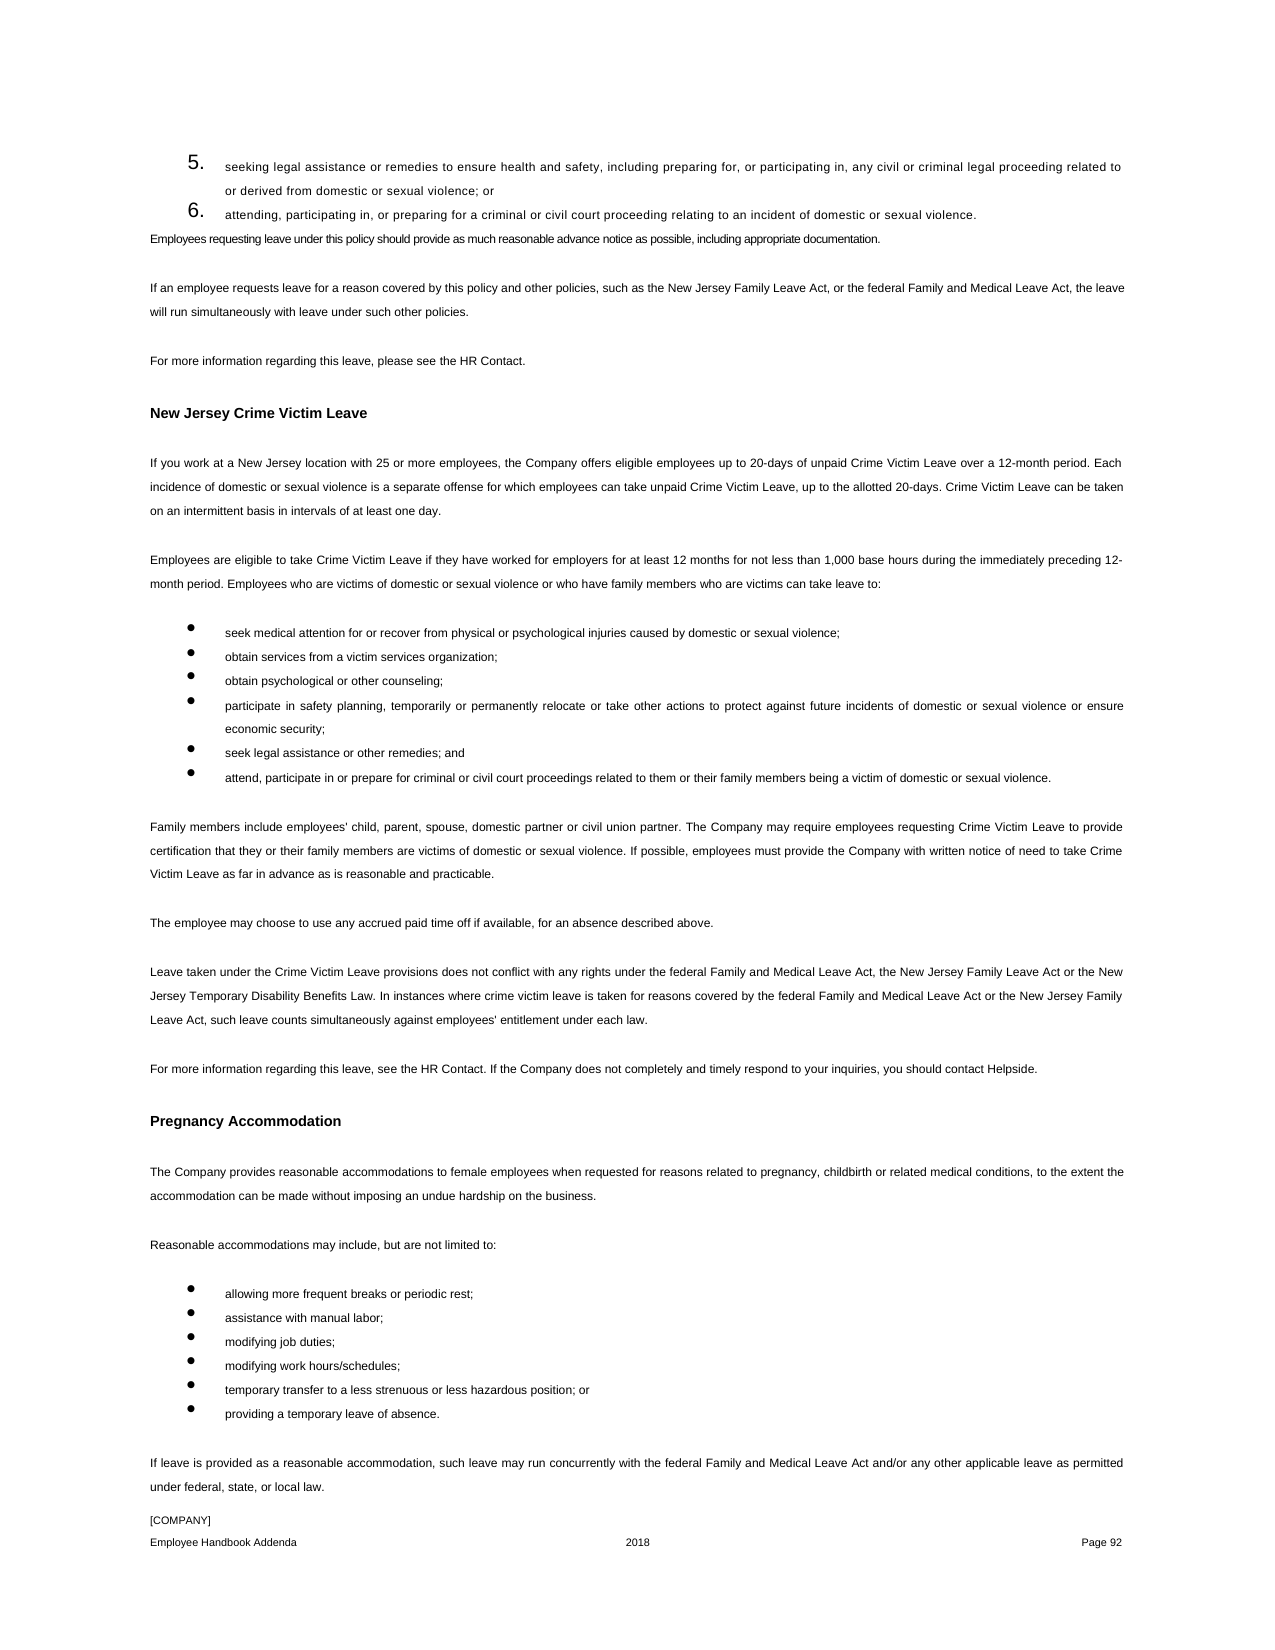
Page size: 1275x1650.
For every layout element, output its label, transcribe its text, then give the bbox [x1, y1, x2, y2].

text Leave taken under the Crime Victim Leave provisions does not conflict with any rights under the federal Family and Medical Leave Act, the New Jersey Family Leave Act or the New Jersey Temporary Disability Benefits Law. In instances where crime victim leave is taken for reasons covered by the federal Family and Medical Leave Act or the New Jersey Family Leave Act, such leave counts simultaneously against employees' entitlement under each law. [150, 955, 1125, 1027]
text If leave is provided as a reasonable accommodation, such leave may run concurrently with the federal Family and Medical Leave Act and/or any other applicable leave as permitted under federal, state, or local law. [150, 1446, 1125, 1494]
list attending, participating in, or preparing for a criminal or civil court proceeding relating to an incident of domestic or sexual violence. [187, 198, 1125, 222]
list modifying job duties; [187, 1325, 1125, 1349]
list assistance with manual labor; [187, 1301, 1125, 1325]
text For more information regarding this leave, see the HR Contact. If the Company does not completely and timely respond to your inquiries, you should contact Helpside. [150, 1052, 1125, 1076]
list attend, participate in or prepare for criminal or civil court proceedings related to them or their family members being a victim of domestic or sexual violence. [187, 761, 1125, 784]
list seek medical attention for or recover from physical or psychological injuries caused by domestic or sexual violence; [187, 616, 1125, 640]
list obtain services from a victim services organization; [187, 640, 1125, 664]
text Pregnancy Accommodation [150, 1101, 1125, 1130]
list allowing more frequent breaks or periodic rest; [187, 1277, 1125, 1301]
list seek legal assistance or other remedies; and [187, 736, 1125, 761]
text New Jersey Crime Victim Leave [150, 393, 1050, 421]
list temporary transfer to a less strenuous or less hazardous position; or [187, 1373, 1125, 1397]
text If an employee requests leave for a reason covered by this policy and other policies, such as the New Jersey Family Leave Act, or the federal Family and Medical Leave Act, the leave will run simultaneously with leave under such other policies. [150, 271, 1125, 319]
text If you work at a New Jersey location with 25 or more employees, the Company offers eligible employees up to 20-days of unpaid Crime Victim Leave over a 12-month period. Each incidence of domestic or sexual violence is a separate offense for which employees can take unpaid Crime Victim Leave, up to the allotted 20-days. Crime Victim Leave can be taken on an intermittent basis in intervals of at least one day. [150, 446, 1125, 518]
text For more information regarding this leave, please see the HR Contact. [150, 344, 1125, 368]
list obtain psychological or other counseling; [187, 664, 1125, 688]
text Employees requesting leave under this policy should provide as much reasonable advance notice as possible, including appropriate documentation. [150, 222, 1125, 246]
text The employee may choose to use any accrued paid time off if available, for an absence described above. [150, 906, 1113, 930]
list modifying work hours/schedules; [187, 1349, 1125, 1373]
list seeking legal assistance or remedies to ensure health and safety, including preparing for, or participating in, any civil or criminal legal proceeding related to or derived from domestic or sexual violence; or [187, 150, 1125, 198]
text The Company provides reasonable accommodations to female employees when requested for reasons related to pregnancy, childbirth or related medical conditions, to the extent the accommodation can be made without imposing an undue hardship on the business. [150, 1155, 1125, 1203]
text Reasonable accommodations may include, but are not limited to: [150, 1228, 1125, 1252]
list providing a temporary leave of absence. [187, 1397, 1125, 1421]
text Employees are eligible to take Crime Victim Leave if they have worked for employers for at least 12 months for not less than 1,000 base hours during the immediately preceding 12-month period. Employees who are victims of domestic or sexual violence or who have family members who are victims can take leave to: [150, 543, 1125, 591]
text Family members include employees' child, parent, spouse, domestic partner or civil union partner. The Company may require employees requesting Crime Victim Leave to provide certification that they or their family members are victims of domestic or sexual violence. If possible, employees must provide the Company with written notice of need to take Crime Victim Leave as far in advance as is reasonable and practicable. [150, 809, 1125, 881]
list participate in safety planning, temporarily or permanently relocate or take other actions to protect against future incidents of domestic or sexual violence or ensure economic security; [187, 688, 1125, 736]
